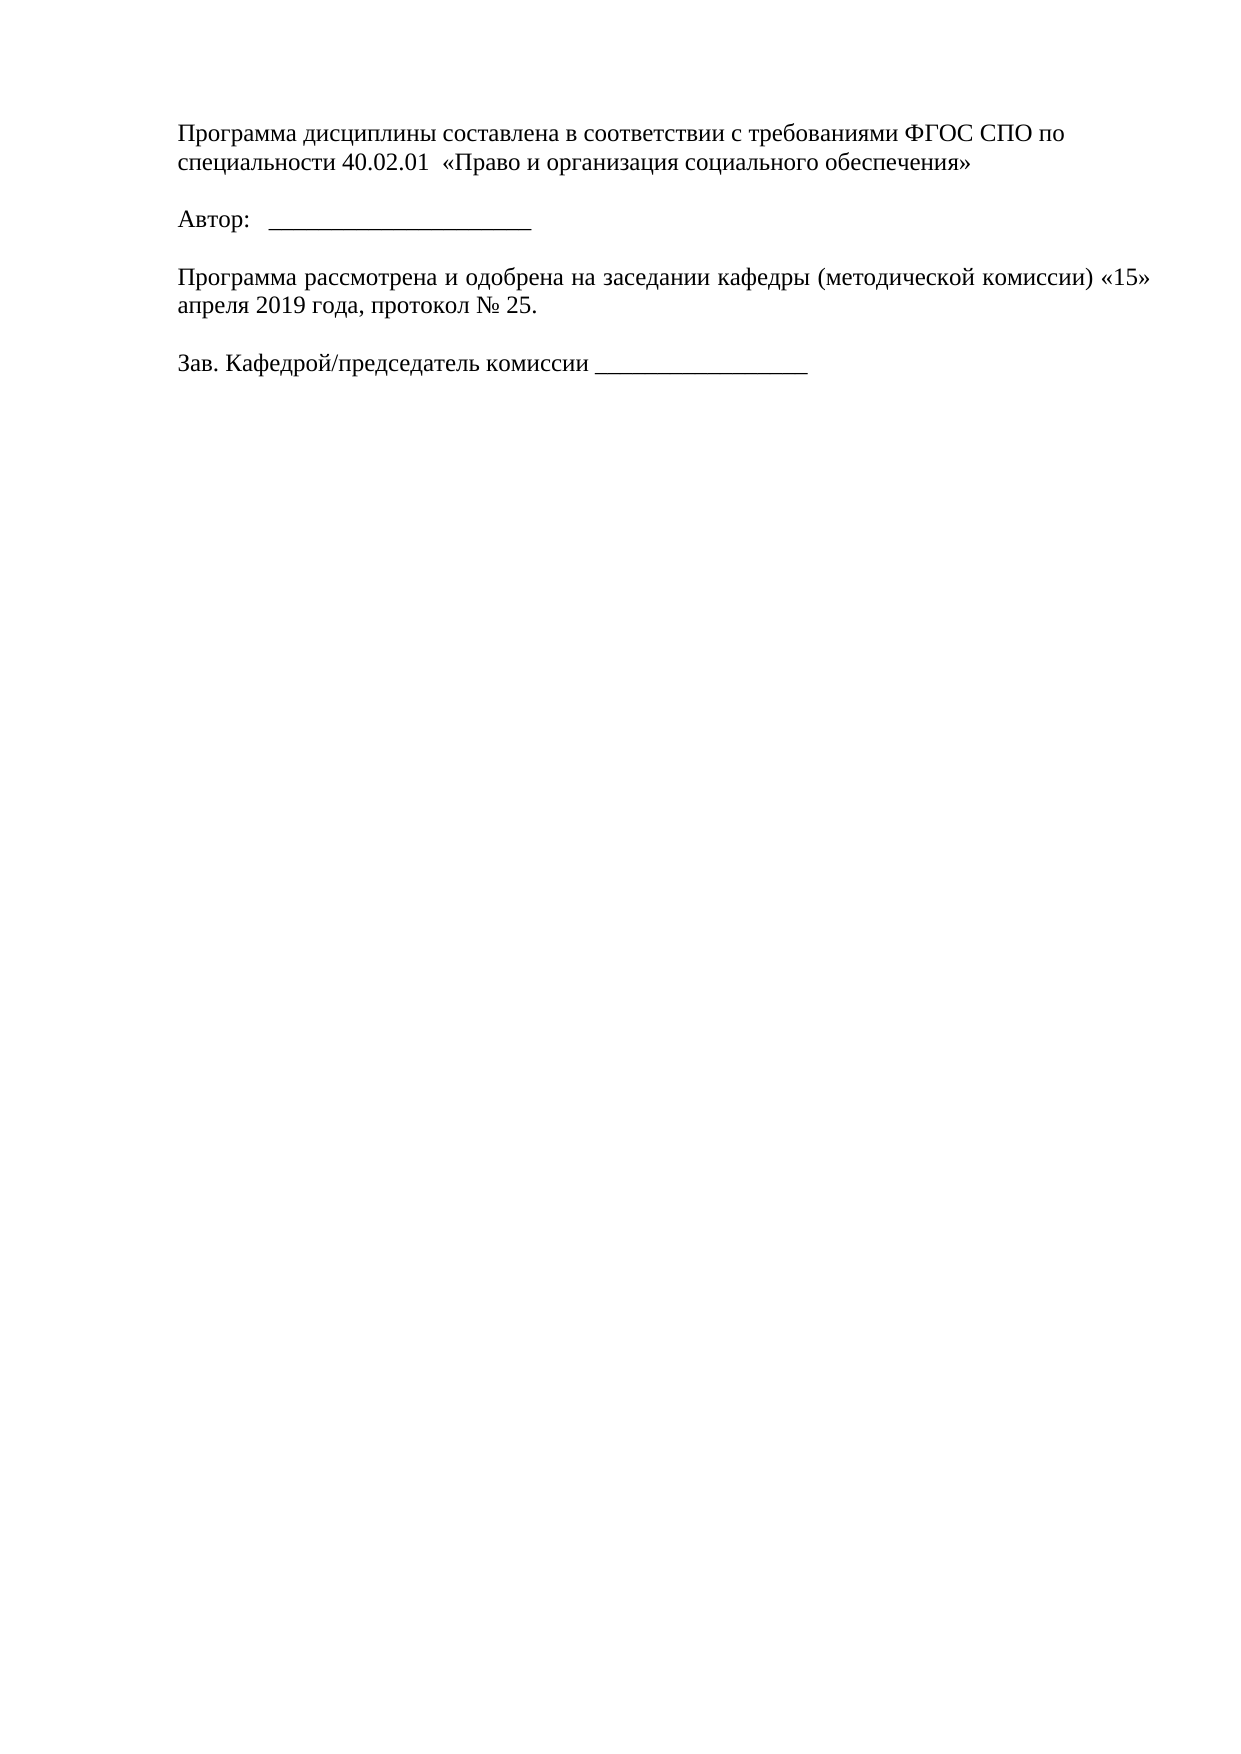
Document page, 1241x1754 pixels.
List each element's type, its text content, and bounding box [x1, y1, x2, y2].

text Автор: _____________________ [177, 204, 1152, 233]
text Программа рассмотрена и одобрена на заседании кафедры (методической комиссии) «15» апреля 2019 года, протокол № 25. [177, 262, 1152, 319]
text Зав. Кафедрой/председатель комиссии _________________ [177, 348, 1152, 377]
text Программа дисциплины составлена в соответствии с требованиями ФГОС СПО по специальности 40.02.01 «Право и организация социального обеспечения» [177, 118, 1152, 176]
